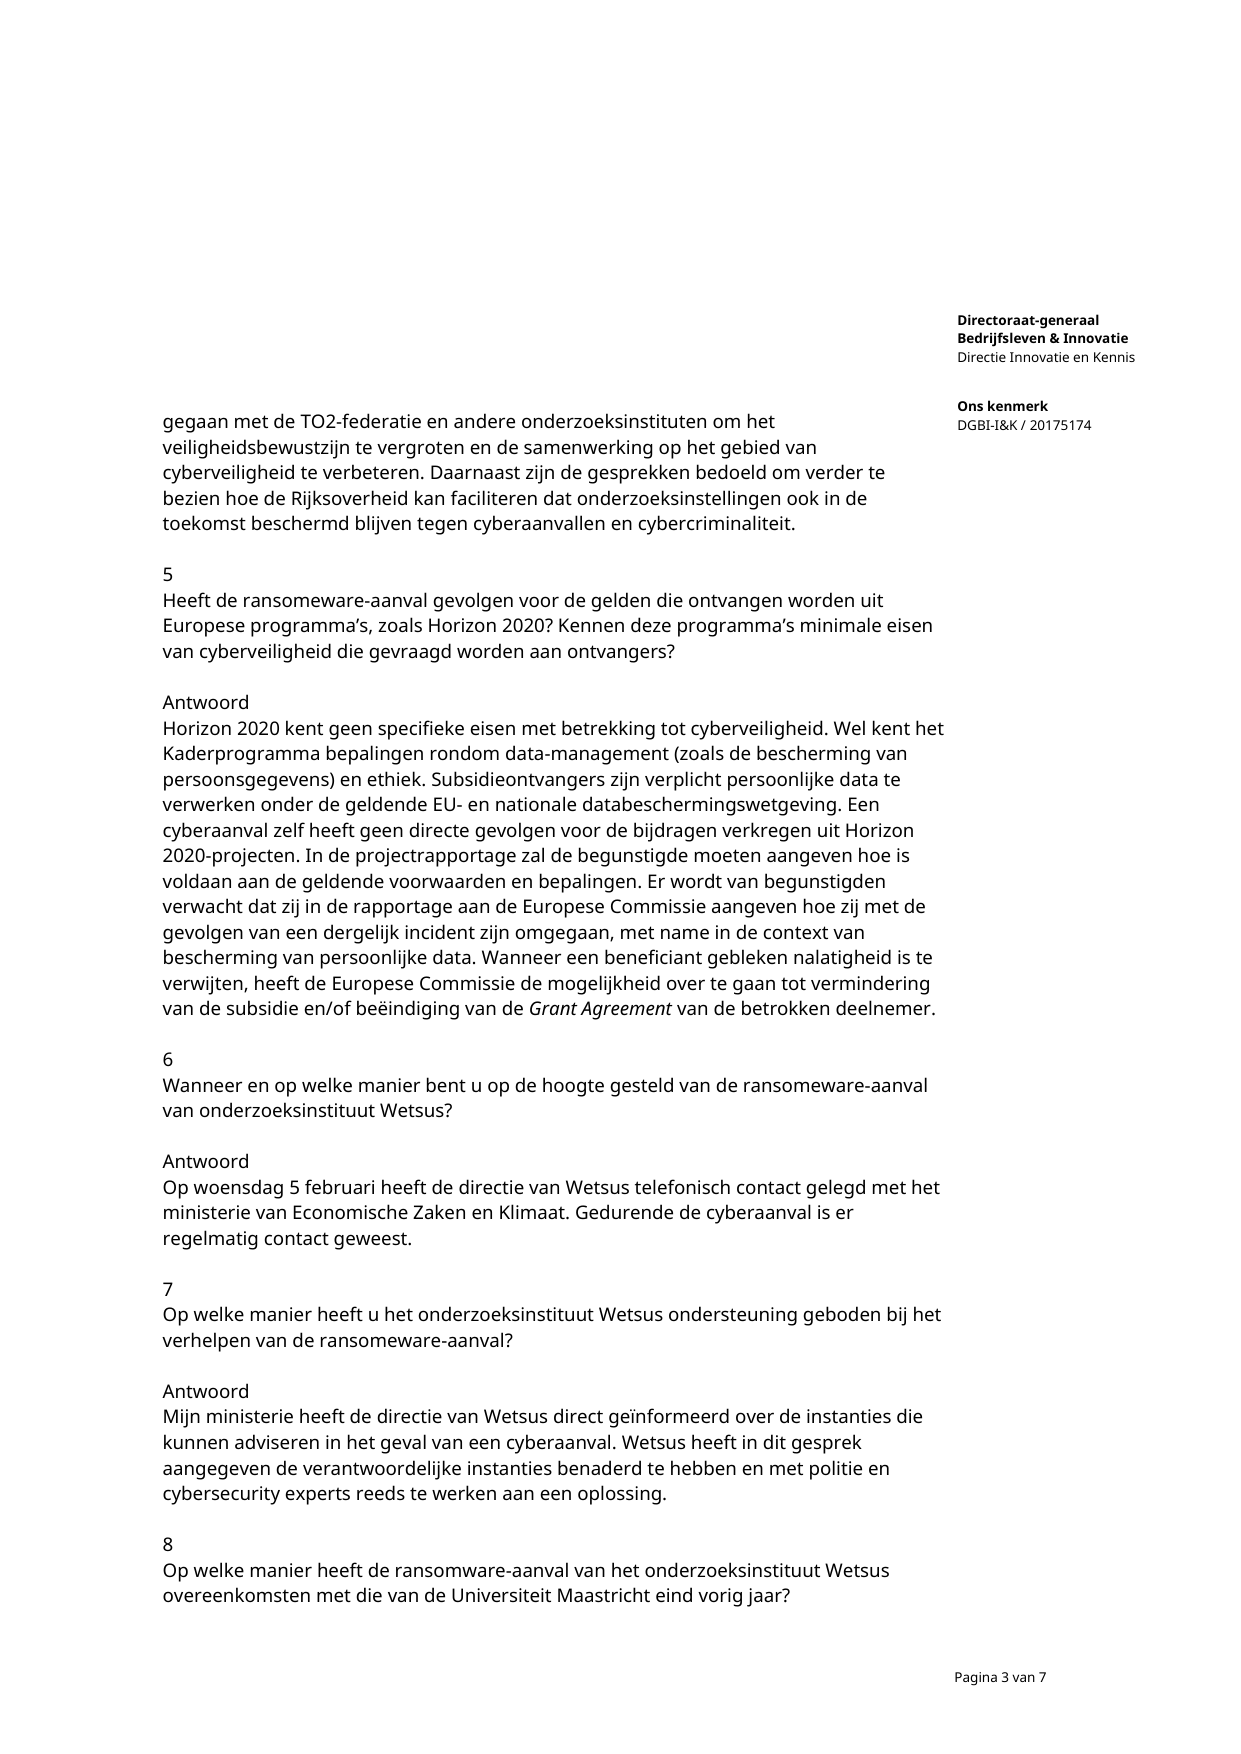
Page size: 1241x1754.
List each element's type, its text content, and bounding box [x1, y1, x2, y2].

text Wanneer en op welke manier bent u op de hoogte gesteld van de ransomeware-aanval van onderzoeksinstituut Wetsus? [162, 1072, 947, 1123]
text Op woensdag 5 februari heeft de directie van Wetsus telefonisch contact gelegd met het ministerie van Economische Zaken en Klimaat. Gedurende de cyberaanval is er regelmatig contact geweest. [162, 1174, 947, 1251]
text Op welke manier heeft de ransomware-aanval van het onderzoeksinstituut Wetsus overeenkomsten met die van de Universiteit Maastricht eind vorig jaar? [162, 1557, 947, 1608]
text 8 [162, 1531, 947, 1557]
text Op welke manier heeft u het onderzoeksinstituut Wetsus ondersteuning geboden bij het verhelpen van de ransomeware-aanval? [162, 1302, 947, 1353]
text Mijn ministerie heeft de directie van Wetsus direct geïnformeerd over de instanties die kunnen adviseren in het geval van een cyberaanval. Wetsus heeft in dit gesprek aangegeven de verantwoordelijke instanties benaderd te hebben en met politie en cybersecurity experts reeds te werken aan een oplossing. [162, 1404, 947, 1506]
text Antwoord [162, 1353, 947, 1404]
text 7 [162, 1276, 947, 1302]
text 6 [162, 1047, 947, 1072]
text Antwoord [162, 689, 947, 715]
text Antwoord [162, 1123, 947, 1174]
text 5 [162, 562, 947, 587]
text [162, 408, 947, 536]
text Heeft de ransomeware-aanval gevolgen voor de gelden die ontvangen worden uit Europese programma’s, zoals Horizon 2020? Kennen deze programma’s minimale eisen van cyberveiligheid die gevraagd worden aan ontvangers? [162, 587, 947, 664]
text Horizon 2020 kent geen specifieke eisen met betrekking tot cyberveiligheid. Wel kent het Kaderprogramma bepalingen rondom data-management (zoals de bescherming van persoonsgegevens) en ethiek. Subsidieontvangers zijn verplicht persoonlijke data te verwerken onder de geldende EU- en nationale databeschermingswetgeving. Een cyberaanval zelf heeft geen directe gevolgen voor de bijdragen verkregen uit Horizon 2020-projecten. In de projectrapportage zal de begunstigde moeten aangeven hoe is voldaan aan de geldende voorwaarden en bepalingen. Er wordt van begunstigden verwacht dat zij in de rapportage aan de Europese Commissie aangeven hoe zij met de gevolgen van een dergelijk incident zijn omgegaan, met name in de context van bescherming van persoonlijke data. Wanneer een beneficiant gebleken nalatigheid is te verwijten, heeft de Europese Commissie de mogelijkheid over te gaan tot vermindering van de subsidie en/of beëindiging van de Grant Agreement van de betrokken deelnemer. [162, 715, 947, 1021]
